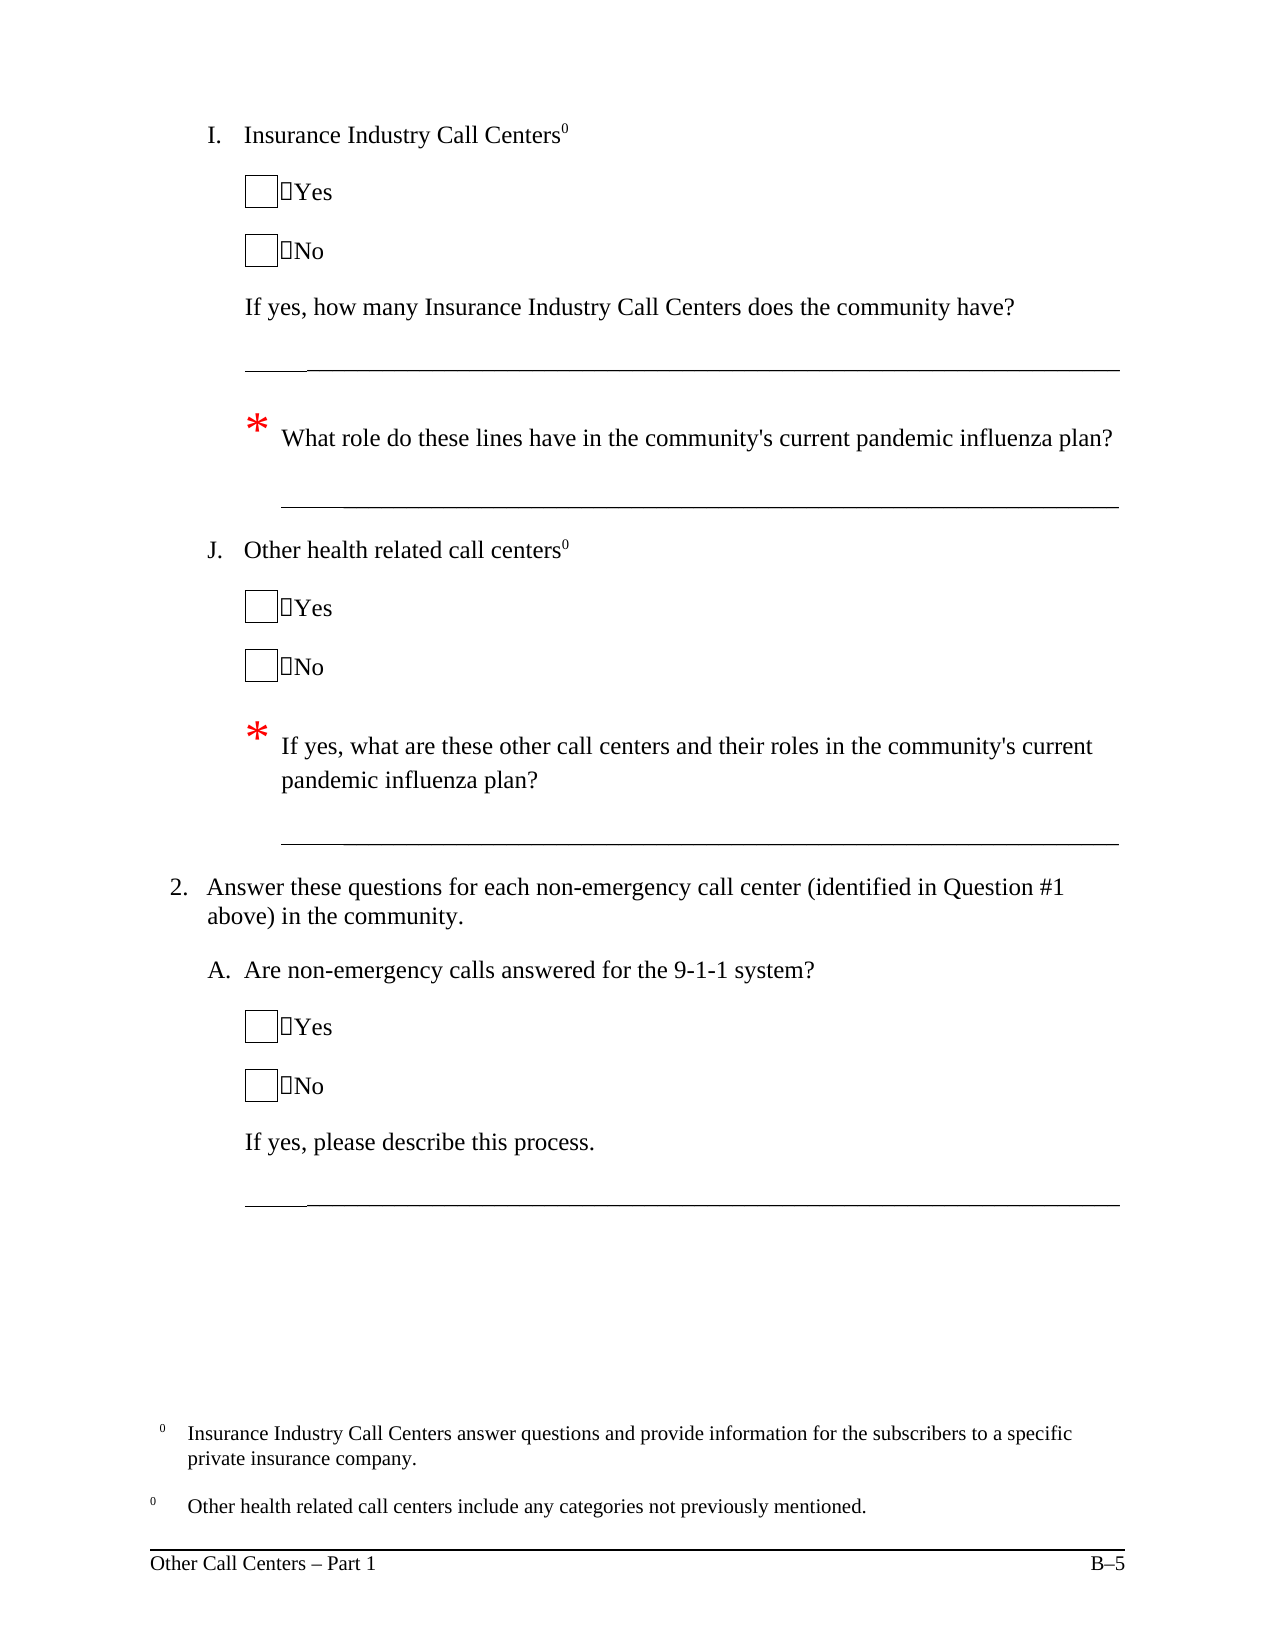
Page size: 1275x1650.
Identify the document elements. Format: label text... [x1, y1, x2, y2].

list Yes [244, 589, 1125, 623]
list If yes, please describe this process. [244, 1127, 1125, 1156]
list Are non-emergency calls answered for the 9-1-1 system? [207, 955, 1125, 984]
list Yes [244, 1009, 1125, 1043]
list Other health related call centers [207, 536, 1125, 564]
list No [244, 648, 1125, 682]
list ______________________________________________________________ [281, 819, 1125, 847]
list Insurance Industry Call Centers [207, 120, 1125, 149]
list If yes, how many Insurance Industry Call Centers does the community have? [244, 292, 1125, 321]
list * What role do these lines have in the community's current pandemic influenza plan? [244, 399, 1125, 457]
list Yes [244, 174, 1125, 208]
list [244, 1181, 1125, 1209]
list ______________________________________________________________ [281, 482, 1125, 511]
list Answer these questions for each non-emergency call center (identified in Question #1 above) in the community. [169, 872, 1125, 930]
list No [244, 1068, 1125, 1102]
list * If yes, what are these other call centers and their roles in the community's current pandemic influenza plan? [244, 707, 1125, 794]
list _________________________________________________________________ [244, 346, 1125, 374]
list No [244, 233, 1125, 267]
